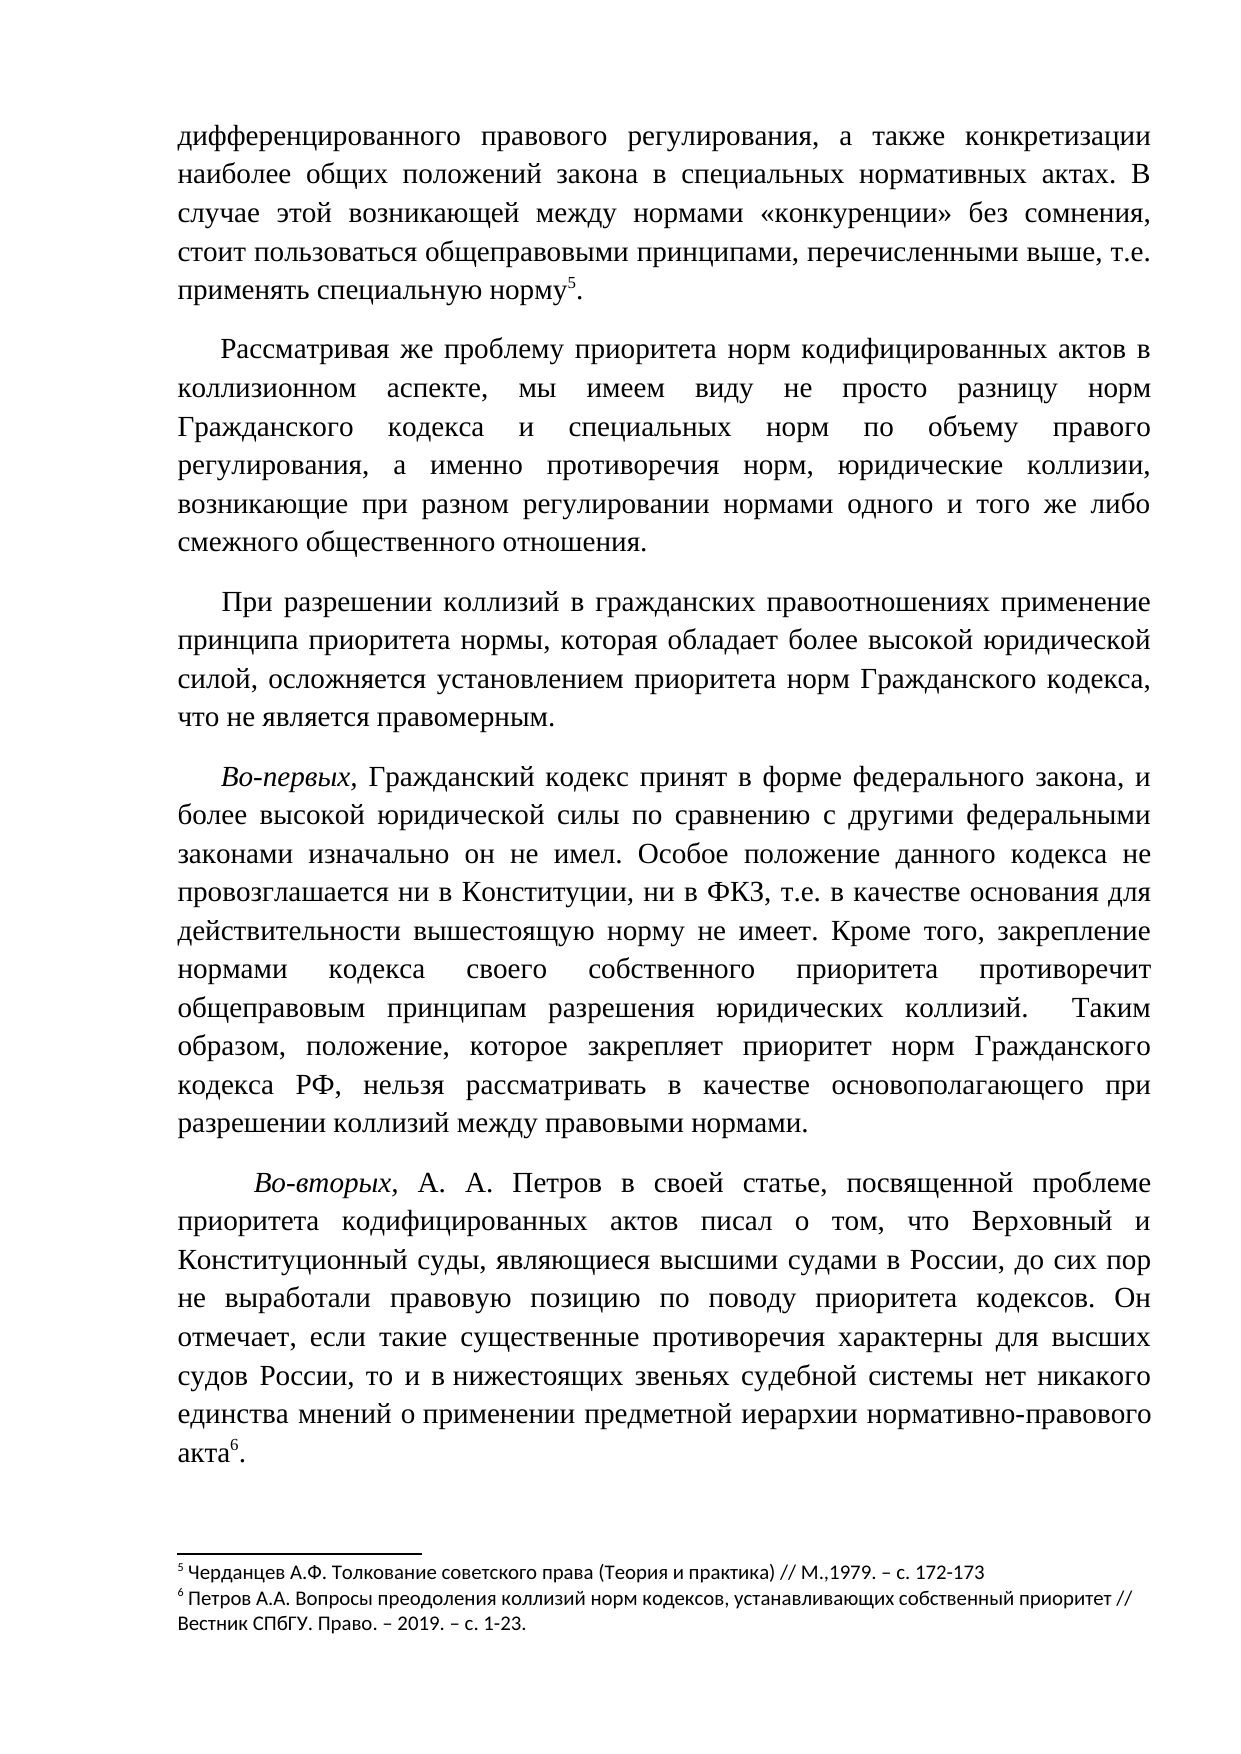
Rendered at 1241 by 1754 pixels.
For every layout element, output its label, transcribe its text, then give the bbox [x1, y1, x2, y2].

text При разрешении коллизий в гражданских правоотношениях применение принципа приоритета нормы, которая обладает более высокой юридической силой, осложняется установлением приоритета норм Гражданского кодекса, что не является правомерным. [177, 584, 1152, 733]
text Рассматривая же проблему приоритета норм кодифицированных актов в коллизионном аспекте, мы имеем виду не просто разницу норм Гражданского кодекса и специальных норм по объему правого регулирования, а именно противоречия норм, юридические коллизии, возникающие при разном регулировании нормами одного и того же либо смежного общественного отношения. [177, 332, 1152, 558]
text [177, 118, 1152, 306]
text Во-вторых, А. А. Петров в своей статье, посвященной проблеме приоритета кодифицированных актов писал о том, что Верховный и Конституционный суды, являющиеся высшими судами в России, до сих пор не выработали правовую позицию по поводу приоритета кодексов. Он отмечает, если такие существенные противоречия характерны для высших судов России, то и в нижестоящих звеньях судебной системы нет никакого единства мнений о применении предметной иерархии нормативно-правового акта. [177, 1165, 1152, 1468]
text Во-первых, Гражданский кодекс принят в форме федерального закона, и более высокой юридической силы по сравнению с другими федеральными законами изначально он не имел. Особое положение данного кодекса не провозглашается ни в Конституции, ни в ФКЗ, т.е. в качестве основания для действительности вышестоящую норму не имеет. Кроме того, закрепление нормами кодекса своего собственного приоритета противоречит общеправовым принципам разрешения юридических коллизий. Таким образом, положение, которое закрепляет приоритет норм Гражданского кодекса РФ, нельзя рассматривать в качестве основополагающего при разрешении коллизий между правовыми нормами. [177, 759, 1152, 1139]
